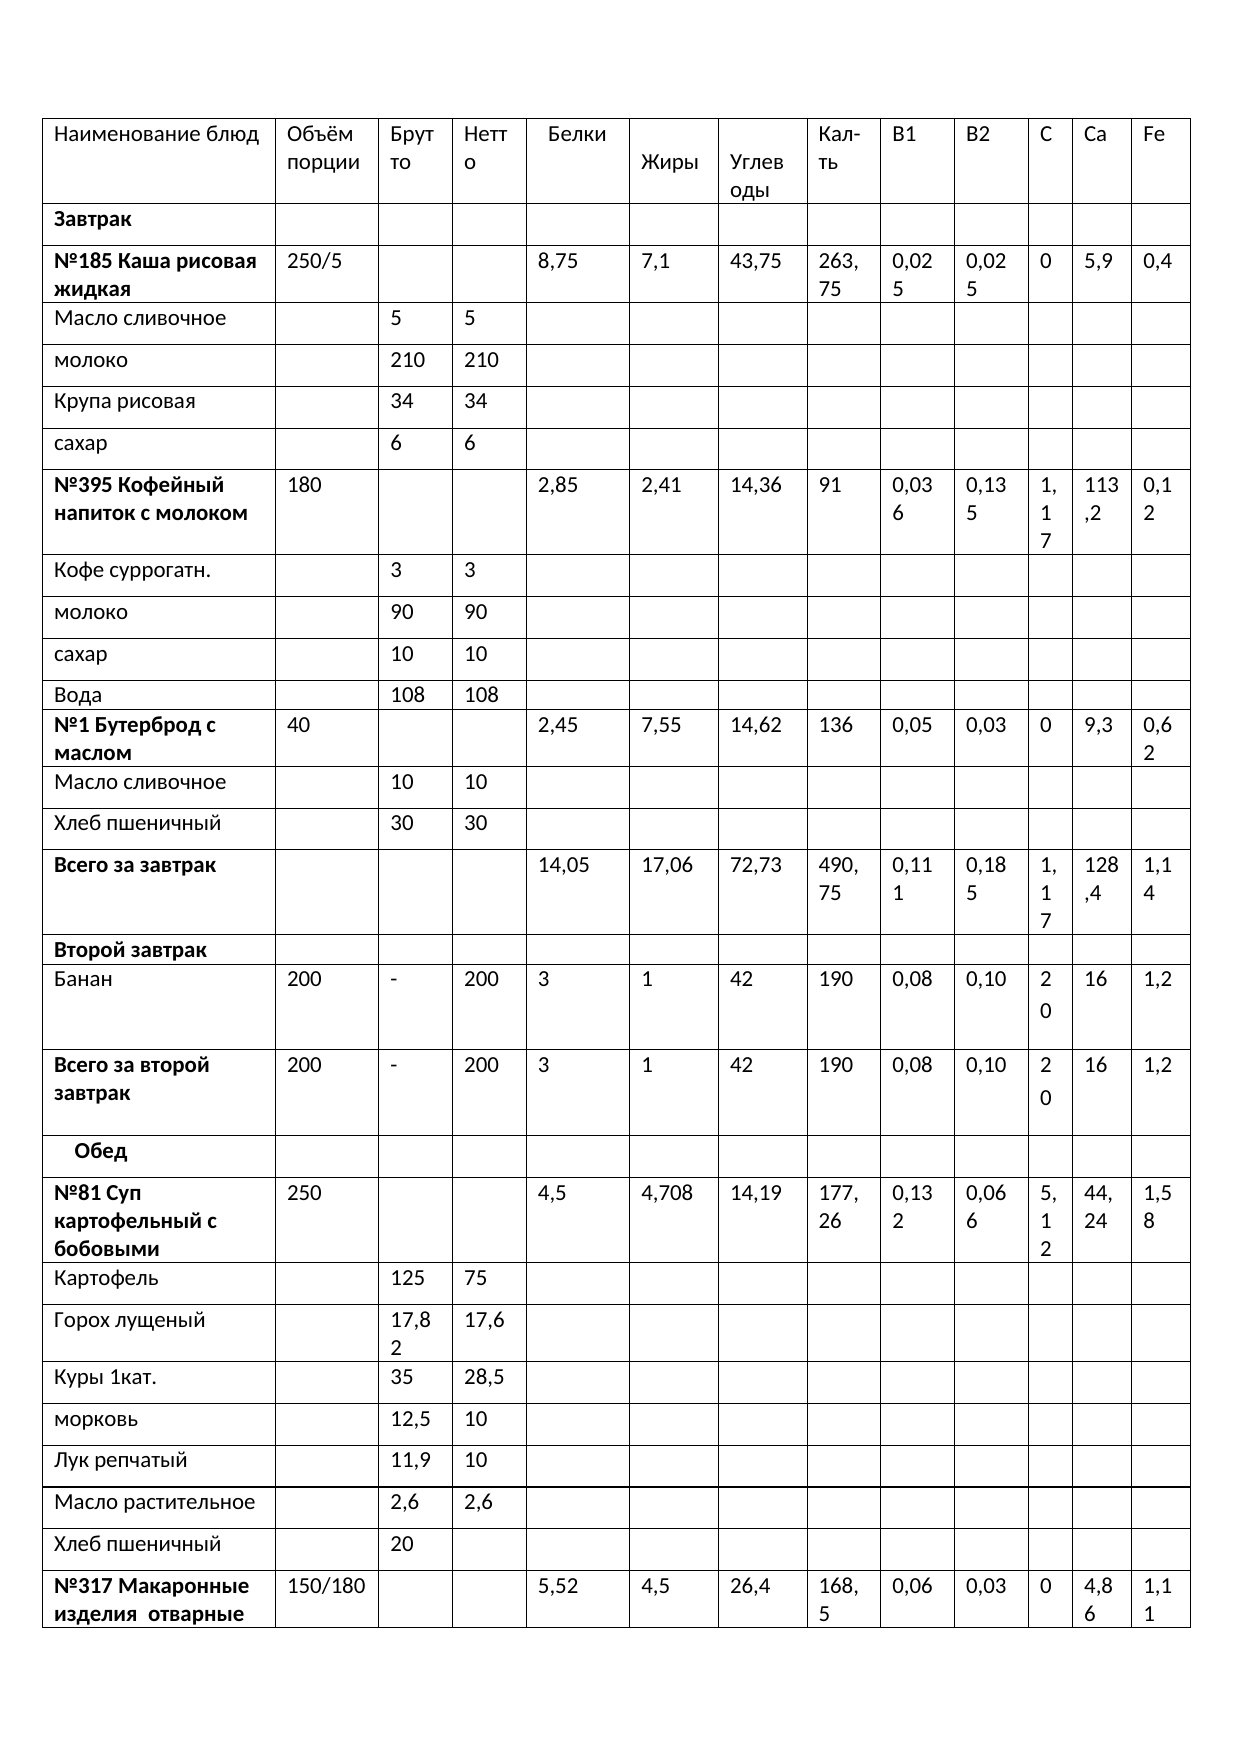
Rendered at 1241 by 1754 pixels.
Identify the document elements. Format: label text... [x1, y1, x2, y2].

table_cell [808, 204, 880, 245]
table_cell 190 [808, 965, 880, 1049]
table_cell [1029, 1305, 1072, 1361]
table_cell [808, 1362, 880, 1403]
table_cell Куры 1кат. [43, 1362, 275, 1403]
table_cell №81 Суп картофельный с бобовыми [43, 1178, 275, 1262]
table_cell 150/180 [276, 1571, 378, 1627]
table_cell [955, 681, 1028, 709]
table_cell [379, 1178, 452, 1262]
table_cell 0,111 [881, 850, 954, 934]
table_cell [808, 1136, 880, 1177]
table_cell 11,9 [379, 1446, 452, 1486]
table_cell 0,132 [881, 1178, 954, 1262]
table_cell [808, 639, 880, 679]
table_cell 1,14 [1132, 850, 1190, 934]
table_header С [1029, 119, 1072, 203]
table_cell 5,52 [527, 1571, 629, 1627]
table_cell 14,36 [719, 470, 807, 554]
table_cell 40 [276, 710, 378, 766]
table_cell 5 [379, 303, 452, 344]
table_cell [881, 1488, 954, 1528]
table_cell Банан [43, 965, 275, 1049]
table_cell Завтрак [43, 204, 275, 245]
table_cell [1132, 1529, 1190, 1570]
table_cell [955, 555, 1028, 596]
table_cell [1029, 1529, 1072, 1570]
table_cell [1073, 1362, 1131, 1403]
table_cell 0,066 [955, 1178, 1028, 1262]
table_cell 2,85 [527, 470, 629, 554]
table_cell 1,11 [1132, 1571, 1190, 1627]
table_cell [453, 1571, 526, 1627]
table_cell [276, 429, 378, 469]
table_cell 125 [379, 1263, 452, 1304]
table_cell 0 [1029, 246, 1072, 302]
table_cell [630, 429, 718, 469]
table_cell 4,86 [1073, 1571, 1131, 1627]
table_cell [808, 345, 880, 386]
table_cell [1029, 1362, 1072, 1403]
table_cell 12,5 [379, 1404, 452, 1444]
table_cell [630, 303, 718, 344]
table_cell 4,708 [630, 1178, 718, 1262]
table_cell 30 [453, 809, 526, 849]
table_header Объём порции [276, 119, 378, 203]
table_cell [453, 935, 526, 963]
table_cell 0,135 [955, 470, 1028, 554]
table_cell Вода [43, 681, 275, 709]
table_cell [527, 555, 629, 596]
table_cell [1132, 1305, 1190, 1361]
table_cell 6 [379, 429, 452, 469]
table_cell [808, 387, 880, 427]
table_cell Обед [43, 1136, 275, 1177]
table_cell [1132, 387, 1190, 427]
table_cell [955, 639, 1028, 679]
table_cell [1029, 1446, 1072, 1486]
table_cell [630, 767, 718, 807]
table_cell молоко [43, 597, 275, 638]
table_cell 16 [1073, 965, 1131, 1049]
table_cell 42 [719, 1050, 807, 1135]
table_cell морковь [43, 1404, 275, 1444]
table_cell [955, 1263, 1028, 1304]
table_cell 0,05 [881, 710, 954, 766]
table_cell Масло растительное [43, 1488, 275, 1528]
table_cell 0,185 [955, 850, 1028, 934]
table_cell [276, 303, 378, 344]
table_cell [379, 710, 452, 766]
table_cell 2,6 [453, 1488, 526, 1528]
table_cell [719, 1529, 807, 1570]
table_cell Хлеб пшеничный [43, 809, 275, 849]
table_cell [955, 1362, 1028, 1403]
table_cell [719, 639, 807, 679]
table_cell [276, 597, 378, 638]
table_cell №317 Макаронные изделия отварные [43, 1571, 275, 1627]
table_cell [1132, 809, 1190, 849]
table_header Нетто [453, 119, 526, 203]
table_cell [955, 204, 1028, 245]
table_cell Всего за второй завтрак [43, 1050, 275, 1135]
table_header В2 [955, 119, 1028, 203]
table_cell 34 [453, 387, 526, 427]
table_cell [719, 303, 807, 344]
table_cell [1073, 345, 1131, 386]
table_cell [881, 303, 954, 344]
table_cell [1073, 639, 1131, 679]
table_cell [1132, 1136, 1190, 1177]
table_cell [808, 429, 880, 469]
table_cell [527, 597, 629, 638]
table_cell [630, 809, 718, 849]
table_cell [1132, 1362, 1190, 1403]
table_header В1 [881, 119, 954, 203]
table_cell [955, 1305, 1028, 1361]
table_cell [808, 681, 880, 709]
table_cell 9,3 [1073, 710, 1131, 766]
table_cell 5,12 [1029, 1178, 1072, 1262]
table_cell 90 [379, 597, 452, 638]
table_cell [955, 809, 1028, 849]
table_cell Всего за завтрак [43, 850, 275, 934]
table_cell [881, 1263, 954, 1304]
table_cell [630, 1404, 718, 1444]
table_cell [276, 345, 378, 386]
table_cell [527, 809, 629, 849]
table_cell [630, 555, 718, 596]
table_cell 1 [630, 1050, 718, 1135]
table_cell молоко [43, 345, 275, 386]
table_cell 75 [453, 1263, 526, 1304]
table_cell 8,75 [527, 246, 629, 302]
table_cell [1073, 204, 1131, 245]
table_cell [1029, 1136, 1072, 1177]
table_cell [630, 387, 718, 427]
table_cell [1029, 303, 1072, 344]
table_cell [719, 204, 807, 245]
table_cell [527, 303, 629, 344]
table_cell 108 [453, 681, 526, 709]
table_cell 20 [1029, 965, 1072, 1049]
table_cell [808, 303, 880, 344]
table_cell [719, 597, 807, 638]
table_cell 200 [453, 965, 526, 1049]
table_cell 200 [276, 965, 378, 1049]
table_cell [453, 1178, 526, 1262]
table_cell [808, 597, 880, 638]
table_cell 16 [1073, 1050, 1131, 1135]
table_cell [1132, 204, 1190, 245]
table_cell 128,4 [1073, 850, 1131, 934]
table_cell 10 [453, 767, 526, 807]
table_cell [881, 1362, 954, 1403]
table_cell [955, 597, 1028, 638]
table_cell сахар [43, 429, 275, 469]
table_cell 0,025 [881, 246, 954, 302]
table_cell 108 [379, 681, 452, 709]
table_cell [630, 1263, 718, 1304]
table_cell 14,05 [527, 850, 629, 934]
table_cell [630, 597, 718, 638]
table_cell [1132, 767, 1190, 807]
table_cell - [379, 965, 452, 1049]
table_cell [630, 1362, 718, 1403]
table_cell Масло сливочное [43, 303, 275, 344]
table_cell [276, 1446, 378, 1486]
table_cell [1073, 1446, 1131, 1486]
table_cell [453, 204, 526, 245]
table_cell [1132, 935, 1190, 963]
table_cell [719, 935, 807, 963]
table_cell [1132, 345, 1190, 386]
table_cell 2,45 [527, 710, 629, 766]
table_cell [1029, 809, 1072, 849]
table_cell [453, 246, 526, 302]
table_cell 210 [453, 345, 526, 386]
table_cell 113,2 [1073, 470, 1131, 554]
table_cell [527, 935, 629, 963]
table_cell 0,4 [1132, 246, 1190, 302]
table_cell [881, 387, 954, 427]
table_cell 210 [379, 345, 452, 386]
table_cell 26,4 [719, 1571, 807, 1627]
table_cell 7,1 [630, 246, 718, 302]
table_cell [276, 1362, 378, 1403]
table_cell [719, 1446, 807, 1486]
table_cell [1029, 1263, 1072, 1304]
table_cell 90 [453, 597, 526, 638]
table_cell [276, 1263, 378, 1304]
table_cell [630, 639, 718, 679]
table_cell [881, 1446, 954, 1486]
table_cell 0,08 [881, 965, 954, 1049]
table_cell [719, 429, 807, 469]
table_cell 10 [379, 767, 452, 807]
table_cell [276, 639, 378, 679]
table_cell [1132, 639, 1190, 679]
table_cell [955, 303, 1028, 344]
table_cell 17,82 [379, 1305, 452, 1361]
table_cell 17,6 [453, 1305, 526, 1361]
table_cell [379, 246, 452, 302]
table_cell 43,75 [719, 246, 807, 302]
table_cell [1073, 429, 1131, 469]
table_cell 490,75 [808, 850, 880, 934]
table_cell [955, 1529, 1028, 1570]
table_cell [630, 681, 718, 709]
table_cell 1 [630, 965, 718, 1049]
table_cell 180 [276, 470, 378, 554]
table_cell 250/5 [276, 246, 378, 302]
table_cell Второй завтрак [43, 935, 275, 963]
table_cell [955, 1136, 1028, 1177]
table_cell [808, 555, 880, 596]
table_cell 7,55 [630, 710, 718, 766]
table_cell 3 [527, 965, 629, 1049]
table_cell [1073, 681, 1131, 709]
table_cell [1073, 597, 1131, 638]
table_cell №395 Кофейный напиток с молоком [43, 470, 275, 554]
table_cell 0,03 [955, 1571, 1028, 1627]
table_cell [955, 1446, 1028, 1486]
table_cell [379, 470, 452, 554]
table_cell 0,08 [881, 1050, 954, 1135]
table_cell [1132, 597, 1190, 638]
table_cell 0,036 [881, 470, 954, 554]
table_cell [527, 429, 629, 469]
table_cell [1073, 935, 1131, 963]
table_cell [276, 767, 378, 807]
table_cell 263,75 [808, 246, 880, 302]
table_cell [808, 1305, 880, 1361]
table_cell [1132, 555, 1190, 596]
table_cell [276, 809, 378, 849]
table_cell 0,10 [955, 965, 1028, 1049]
table_cell [881, 639, 954, 679]
table_cell [630, 204, 718, 245]
table_cell [808, 767, 880, 807]
table_cell [719, 1362, 807, 1403]
table_cell [1132, 1488, 1190, 1528]
table_cell [881, 681, 954, 709]
table_cell [1073, 1305, 1131, 1361]
table_cell 0,12 [1132, 470, 1190, 554]
table_header Брутто [379, 119, 452, 203]
table_cell [379, 1571, 452, 1627]
table_cell [1029, 681, 1072, 709]
table_cell [527, 1529, 629, 1570]
table_cell [881, 935, 954, 963]
table_cell [881, 429, 954, 469]
table_cell [276, 555, 378, 596]
table_cell 3 [379, 555, 452, 596]
table_cell [379, 850, 452, 934]
table_header Углеводы [719, 119, 807, 203]
table_cell 30 [379, 809, 452, 849]
table_cell [1029, 935, 1072, 963]
table_cell [1073, 1488, 1131, 1528]
table_cell [630, 1305, 718, 1361]
table_cell [379, 204, 452, 245]
table_cell [808, 1263, 880, 1304]
table_cell Кофе суррогатн. [43, 555, 275, 596]
table_cell [719, 681, 807, 709]
table_cell [1029, 767, 1072, 807]
table_cell 20 [379, 1529, 452, 1570]
table_cell [1029, 555, 1072, 596]
table_cell [881, 204, 954, 245]
table_cell 0,025 [955, 246, 1028, 302]
table_cell [1132, 303, 1190, 344]
table_cell [1132, 681, 1190, 709]
table_cell 0,10 [955, 1050, 1028, 1135]
table_cell [1029, 597, 1072, 638]
table_cell 3 [527, 1050, 629, 1135]
table_cell 177,26 [808, 1178, 880, 1262]
table_cell 168,5 [808, 1571, 880, 1627]
table_cell Лук репчатый [43, 1446, 275, 1486]
table_cell [1073, 387, 1131, 427]
table_cell [527, 1488, 629, 1528]
table_cell [453, 850, 526, 934]
table_cell [719, 1305, 807, 1361]
table_cell 14,19 [719, 1178, 807, 1262]
table_cell [453, 710, 526, 766]
table_cell [1132, 1446, 1190, 1486]
table_cell 250 [276, 1178, 378, 1262]
table_cell [630, 1529, 718, 1570]
table_cell [955, 429, 1028, 469]
table_cell [719, 1488, 807, 1528]
table_cell [630, 345, 718, 386]
table_cell 4,5 [527, 1178, 629, 1262]
table_cell Картофель [43, 1263, 275, 1304]
table_header Fe [1132, 119, 1190, 203]
table_cell Крупа рисовая [43, 387, 275, 427]
table_cell 2,6 [379, 1488, 452, 1528]
table_cell [955, 345, 1028, 386]
table_cell [276, 387, 378, 427]
table_cell [881, 809, 954, 849]
table_cell 0 [1029, 1571, 1072, 1627]
table_cell 136 [808, 710, 880, 766]
table_cell [719, 809, 807, 849]
table_cell [527, 1263, 629, 1304]
table_cell [276, 850, 378, 934]
table_cell [453, 1529, 526, 1570]
table_cell 0 [1029, 710, 1072, 766]
table_cell [808, 935, 880, 963]
table_cell [881, 345, 954, 386]
table_cell Горох лущеный [43, 1305, 275, 1361]
table_header Белки [527, 119, 629, 203]
table_cell [881, 555, 954, 596]
table_cell 10 [453, 1404, 526, 1444]
table_cell [453, 1136, 526, 1177]
table_cell [1073, 303, 1131, 344]
table_cell [955, 387, 1028, 427]
table_cell 35 [379, 1362, 452, 1403]
table_cell 28,5 [453, 1362, 526, 1403]
table_cell 190 [808, 1050, 880, 1135]
table_cell [955, 767, 1028, 807]
table_header Са [1073, 119, 1131, 203]
table_cell [379, 1136, 452, 1177]
table_cell 5,9 [1073, 246, 1131, 302]
table_cell [1029, 345, 1072, 386]
table_cell [527, 1136, 629, 1177]
table_cell [955, 935, 1028, 963]
table_cell [1132, 1404, 1190, 1444]
table_cell [719, 1404, 807, 1444]
table_cell [719, 555, 807, 596]
table_cell [808, 1446, 880, 1486]
table_cell [719, 345, 807, 386]
table_cell [955, 1488, 1028, 1528]
table_cell [1073, 767, 1131, 807]
table_cell [1073, 1136, 1131, 1177]
table_cell [1029, 429, 1072, 469]
table_cell 200 [453, 1050, 526, 1135]
table_cell [527, 1446, 629, 1486]
table_cell 72,73 [719, 850, 807, 934]
table_cell [276, 1488, 378, 1528]
table_cell [630, 1136, 718, 1177]
table_cell [1073, 1529, 1131, 1570]
table_cell [719, 387, 807, 427]
table_cell [881, 1305, 954, 1361]
table_cell [630, 1488, 718, 1528]
table_cell [1029, 204, 1072, 245]
table_cell [379, 935, 452, 963]
table_cell [808, 1488, 880, 1528]
table_cell №1 Бутерброд с маслом [43, 710, 275, 766]
table_cell [276, 681, 378, 709]
table_cell [808, 1529, 880, 1570]
table_cell 1,2 [1132, 1050, 1190, 1135]
table_cell [881, 1529, 954, 1570]
table_cell [276, 935, 378, 963]
table_cell [276, 1136, 378, 1177]
table_cell [1073, 555, 1131, 596]
table_cell Хлеб пшеничный [43, 1529, 275, 1570]
table_cell 6 [453, 429, 526, 469]
table_cell [1073, 809, 1131, 849]
table_cell [719, 767, 807, 807]
table_cell - [379, 1050, 452, 1135]
table_cell 0,62 [1132, 710, 1190, 766]
table_cell [276, 1404, 378, 1444]
table_cell [1132, 429, 1190, 469]
table_cell [808, 809, 880, 849]
table_cell [881, 1404, 954, 1444]
table_cell [1029, 1488, 1072, 1528]
table_cell 10 [453, 1446, 526, 1486]
table_cell [630, 1446, 718, 1486]
table_cell 0,03 [955, 710, 1028, 766]
table_cell [881, 767, 954, 807]
table_cell 1,2 [1132, 965, 1190, 1049]
table_cell [527, 345, 629, 386]
table_cell [881, 597, 954, 638]
table_cell [1029, 1404, 1072, 1444]
table_cell [527, 1362, 629, 1403]
table_cell 0,06 [881, 1571, 954, 1627]
table_cell [276, 204, 378, 245]
table_cell 1,17 [1029, 850, 1072, 934]
table_cell сахар [43, 639, 275, 679]
table_header Жиры [630, 119, 718, 203]
table_cell 44,24 [1073, 1178, 1131, 1262]
table_cell 20 [1029, 1050, 1072, 1135]
table_cell [453, 470, 526, 554]
table_cell 34 [379, 387, 452, 427]
table_cell [1132, 1263, 1190, 1304]
table_cell [881, 1136, 954, 1177]
table_cell 1,58 [1132, 1178, 1190, 1262]
table_cell 10 [453, 639, 526, 679]
table_header Наименование блюд [43, 119, 275, 203]
table_cell 4,5 [630, 1571, 718, 1627]
table_cell [527, 681, 629, 709]
table_cell 91 [808, 470, 880, 554]
table_cell [1073, 1263, 1131, 1304]
table_header Кал-ть [808, 119, 880, 203]
table_cell [1029, 387, 1072, 427]
table_cell [1073, 1404, 1131, 1444]
table_cell [808, 1404, 880, 1444]
table_cell [527, 1404, 629, 1444]
table_cell [1029, 639, 1072, 679]
table_cell [630, 935, 718, 963]
table_cell [276, 1529, 378, 1570]
table_cell 10 [379, 639, 452, 679]
table_cell №185 Каша рисовая жидкая [43, 246, 275, 302]
table_cell 42 [719, 965, 807, 1049]
table_cell 1,17 [1029, 470, 1072, 554]
table_cell [527, 204, 629, 245]
table_cell 2,41 [630, 470, 718, 554]
table_cell [276, 1305, 378, 1361]
table_cell 17,06 [630, 850, 718, 934]
table_cell 14,62 [719, 710, 807, 766]
table_cell 5 [453, 303, 526, 344]
table_cell 3 [453, 555, 526, 596]
table_cell [955, 1404, 1028, 1444]
table_cell [527, 639, 629, 679]
table_cell [527, 387, 629, 427]
table_cell Масло сливочное [43, 767, 275, 807]
table_cell [527, 767, 629, 807]
table_cell [527, 1305, 629, 1361]
table_cell [719, 1136, 807, 1177]
table_cell [719, 1263, 807, 1304]
table_cell 200 [276, 1050, 378, 1135]
